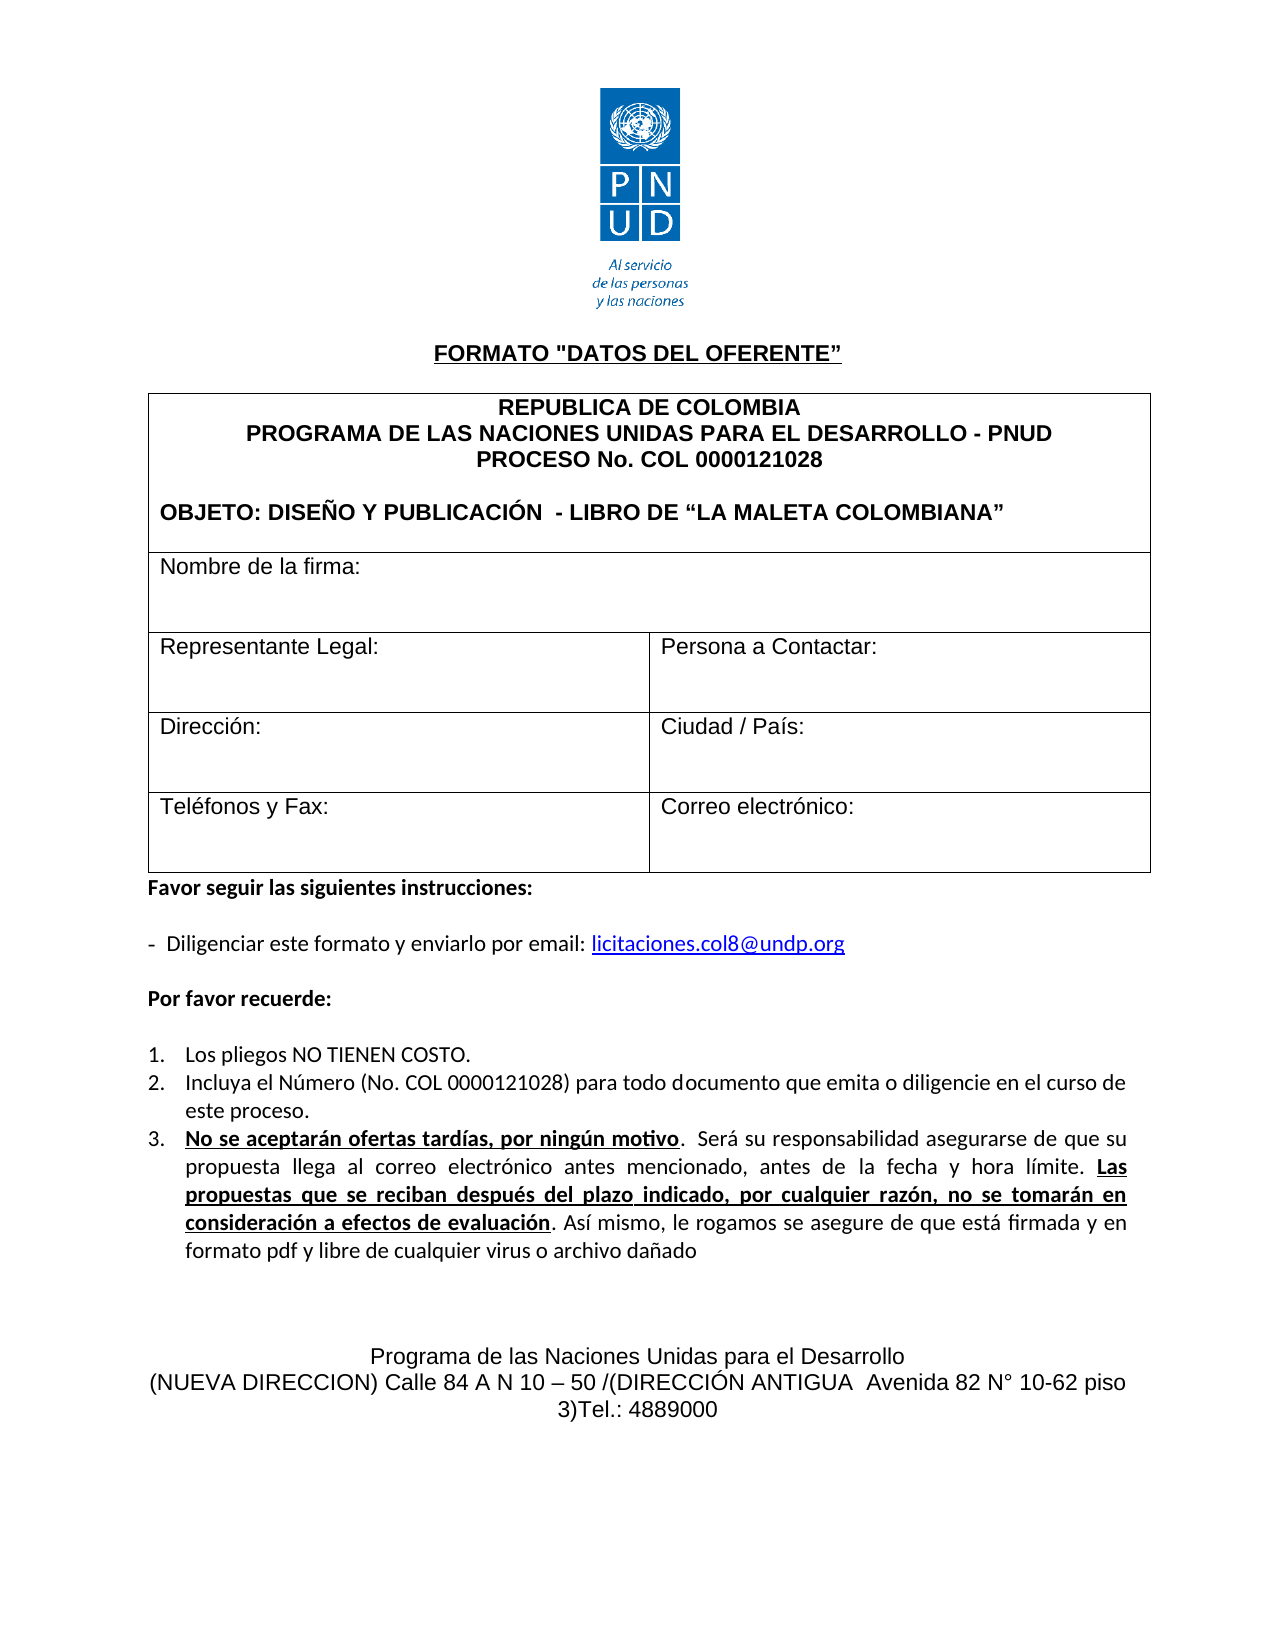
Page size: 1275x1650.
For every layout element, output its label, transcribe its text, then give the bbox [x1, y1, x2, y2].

table_cell Ciudad / País: [650, 713, 1150, 792]
table_cell Persona a Contactar: [650, 633, 1150, 712]
table_cell Nombre de la firma: [149, 553, 1150, 632]
table_cell Correo electrónico: [650, 793, 1150, 872]
text Programa de las Naciones Unidas para el Desarrollo [148, 1343, 1127, 1369]
list No se aceptarán ofertas tardías, por ningún motivo. Será su responsabilidad asegurarse de que su propuesta llega al correo electrónico antes mencionado, antes de la fecha y hora límite. Las propuestas que se reciban después del plazo indicado, por cualquier razón, no se tomarán en consideración a efectos de evaluación. Así mismo, le rogamos se asegure de que está firmada y en formato pdf y libre de cualquier virus o archivo dañado [148, 1124, 1127, 1264]
list Los pliegos NO TIENEN COSTO. [148, 1040, 1127, 1068]
picture [590, 88, 692, 314]
table_cell Representante Legal: [149, 633, 649, 712]
table_cell Dirección: [149, 713, 649, 792]
text Favor seguir las siguientes instrucciones: [148, 873, 1127, 901]
text Por favor recuerde: [148, 984, 1127, 1012]
table_header REPUBLICA DE COLOMBIA PROGRAMA DE LAS NACIONES UNIDAS PARA EL DESARROLLO - PNUD PROCESO No. COL 0000121028 OBJETO: DISEÑO Y PUBLICACIÓN - LIBRO DE “LA MALETA COLOMBIANA” [149, 394, 1150, 552]
list Diligenciar este formato y enviarlo por email: licitaciones.col8@undp.org [148, 929, 1127, 957]
table_cell Teléfonos y Fax: [149, 793, 649, 872]
text (NUEVA DIRECCION) Calle 84 A N 10 – 50 /(DIRECCIÓN ANTIGUA Avenida 82 N° 10-62 piso 3)Tel.: 4889000 [148, 1369, 1127, 1422]
list Incluya el Número (No. COL 0000121028) para todo documento que emita o diligencie en el curso de este proceso. [148, 1068, 1127, 1124]
text FORMATO "DATOS DEL OFERENTE” [148, 340, 1127, 366]
